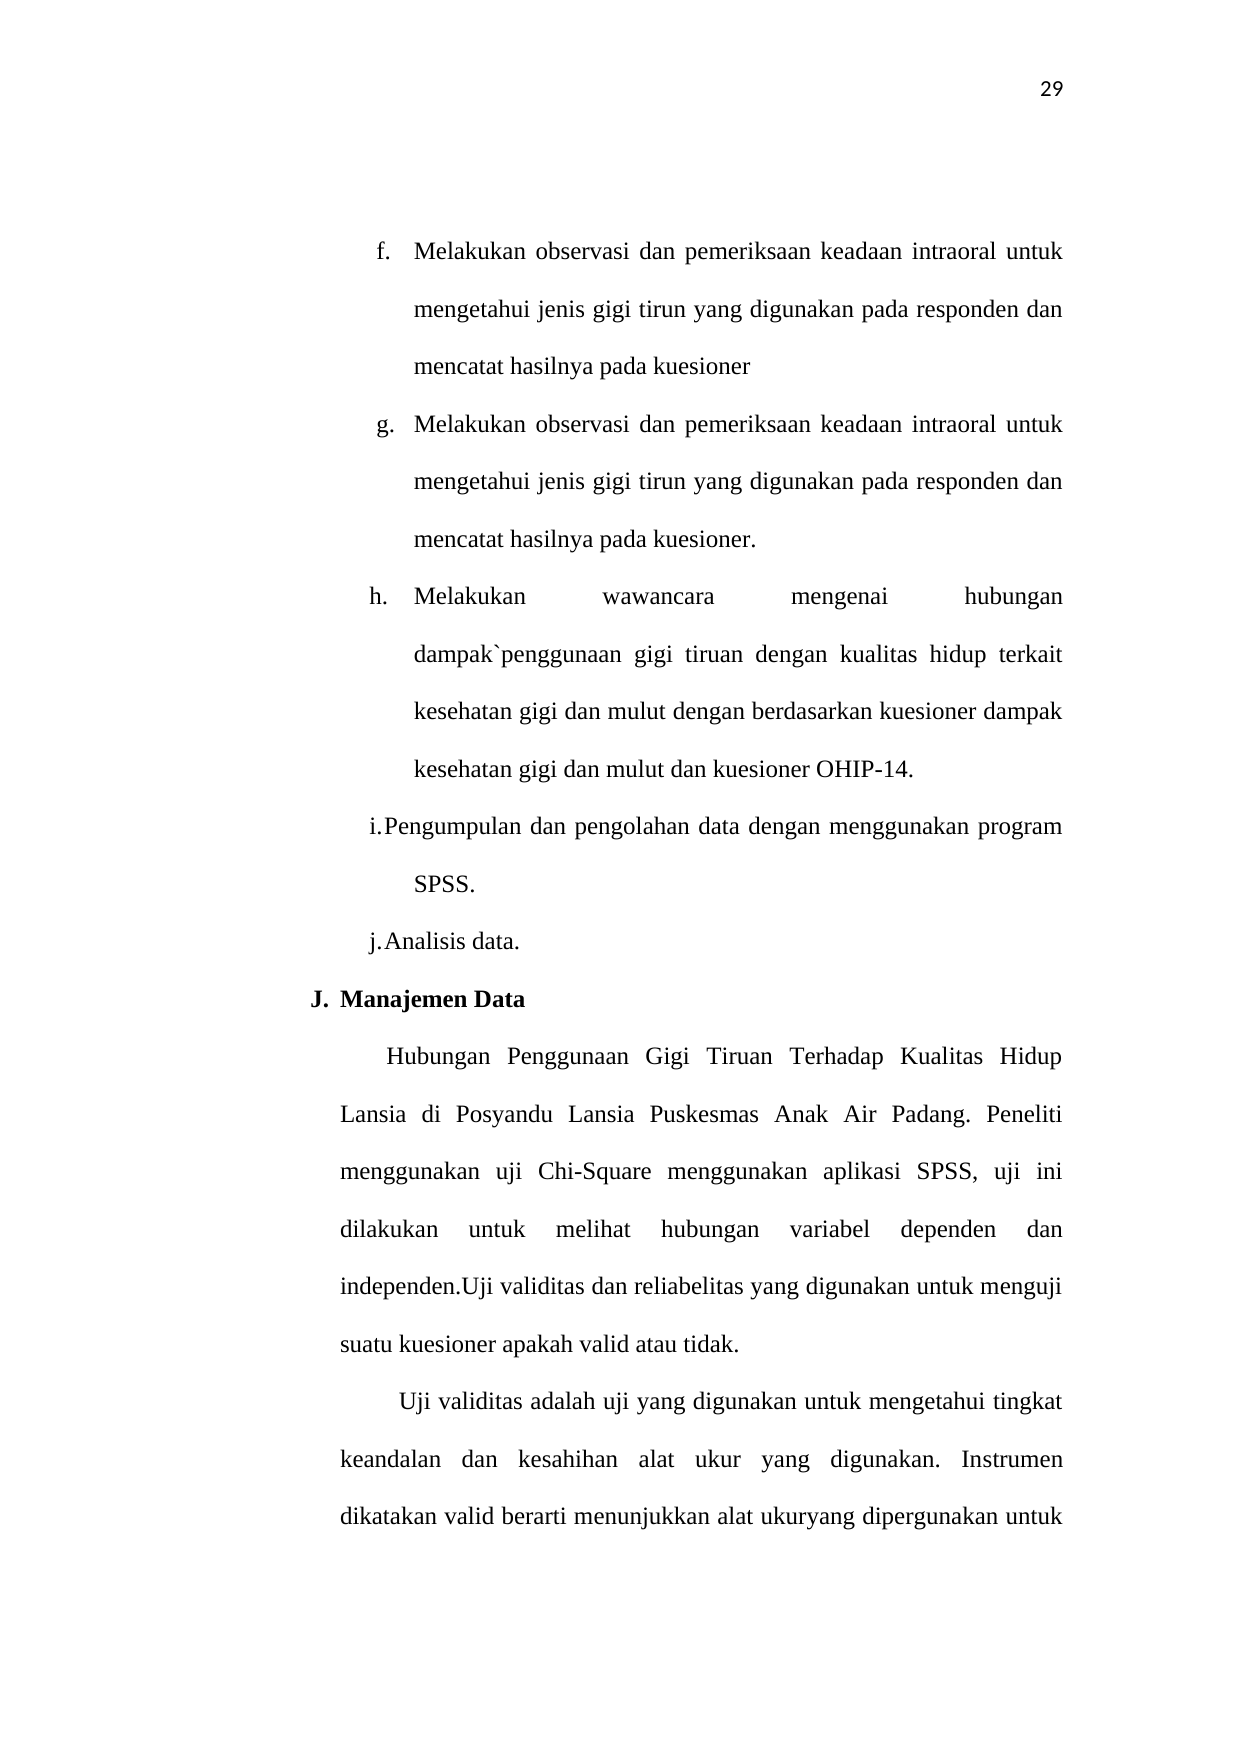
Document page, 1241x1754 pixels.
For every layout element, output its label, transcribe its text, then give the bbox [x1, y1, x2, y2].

text Hubungan Penggunaan Gigi Tiruan Terhadap Kualitas Hidup Lansia di Posyandu Lansia Puskesmas Anak Air Padang. Peneliti menggunakan uji Chi-Square menggunakan aplikasi SPSS, uji ini dilakukan untuk melihat hubungan variabel dependen dan independen.Uji validitas dan reliabelitas yang digunakan untuk menguji suatu kuesioner apakah valid atau tidak. [340, 1041, 1063, 1357]
list Pengumpulan dan pengolahan data dengan menggunakan program SPSS. [369, 811, 1063, 897]
list Melakukan observasi dan pemeriksaan keadaan intraoral untuk mengetahui jenis gigi tirun yang digunakan pada responden dan mencatat hasilnya pada kuesioner [376, 236, 1063, 380]
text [340, 1386, 1063, 1530]
list Melakukan observasi dan pemeriksaan keadaan intraoral untuk mengetahui jenis gigi tirun yang digunakan pada responden dan mencatat hasilnya pada kuesioner. [376, 409, 1063, 552]
list Analisis data. [369, 926, 1063, 955]
list Melakukan wawancara mengenai hubungan dampak`penggunaan gigi tiruan dengan kualitas hidup terkait kesehatan gigi dan mulut dengan berdasarkan kuesioner dampak kesehatan gigi dan mulut dan kuesioner OHIP-14. [369, 581, 1063, 782]
list Manajemen Data [310, 984, 1063, 1012]
